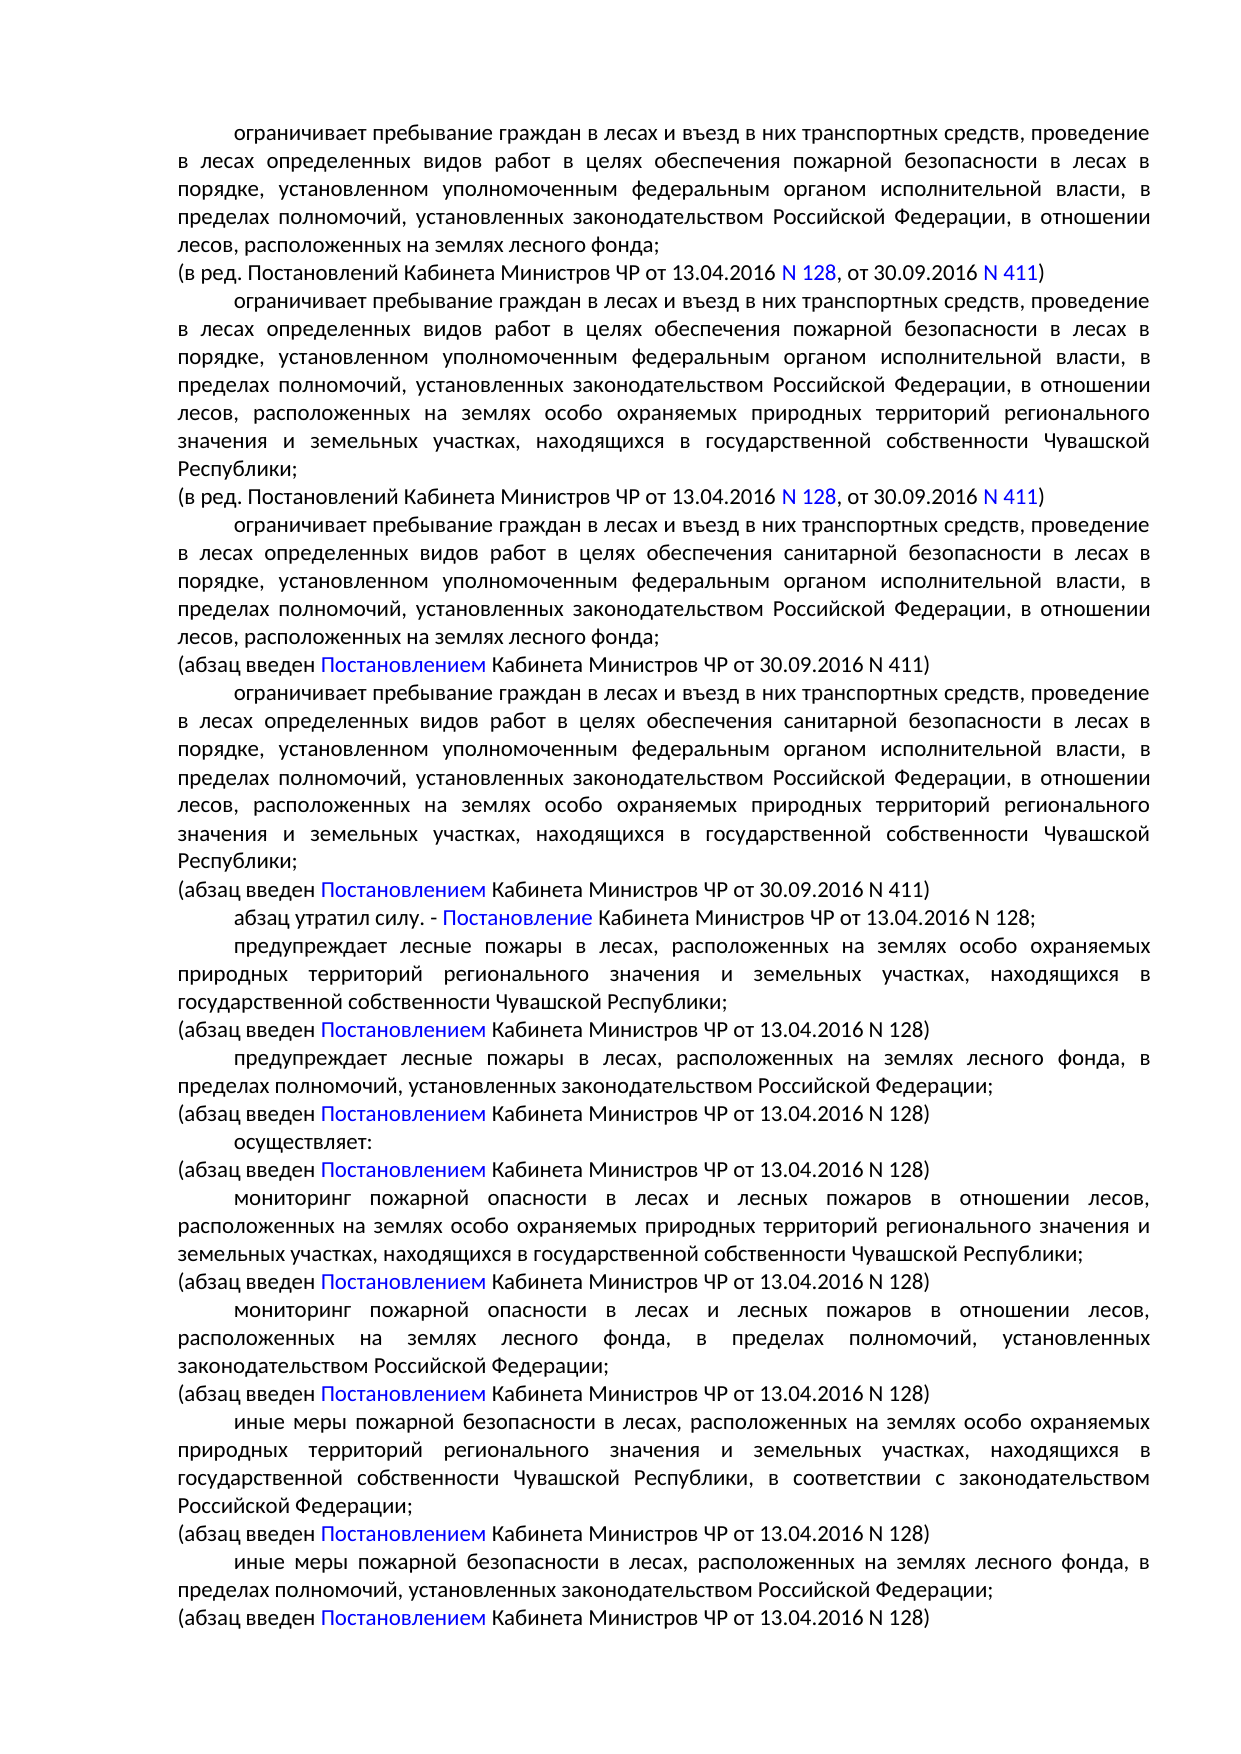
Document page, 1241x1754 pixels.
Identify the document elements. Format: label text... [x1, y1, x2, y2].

text мониторинг пожарной опасности в лесах и лесных пожаров в отношении лесов, расположенных на землях особо охраняемых природных территорий регионального значения и земельных участках, находящихся в государственной собственности Чувашской Республики; [177, 1183, 1152, 1267]
text (абзац введен Постановлением Кабинета Министров ЧР от 13.04.2016 N 128) [177, 1155, 1152, 1183]
text ограничивает пребывание граждан в лесах и въезд в них транспортных средств, проведение в лесах определенных видов работ в целях обеспечения санитарной безопасности в лесах в порядке, установленном уполномоченным федеральным органом исполнительной власти, в пределах полномочий, установленных законодательством Российской Федерации, в отношении лесов, расположенных на землях особо охраняемых природных территорий регионального значения и земельных участках, находящихся в государственной собственности Чувашской Республики; [177, 678, 1152, 875]
text предупреждает лесные пожары в лесах, расположенных на землях особо охраняемых природных территорий регионального значения и земельных участках, находящихся в государственной собственности Чувашской Республики; [177, 931, 1152, 1015]
text (абзац введен Постановлением Кабинета Министров ЧР от 30.09.2016 N 411) [177, 651, 1152, 678]
text (абзац введен Постановлением Кабинета Министров ЧР от 13.04.2016 N 128) [177, 1379, 1152, 1407]
text ограничивает пребывание граждан в лесах и въезд в них транспортных средств, проведение в лесах определенных видов работ в целях обеспечения пожарной безопасности в лесах в порядке, установленном уполномоченным федеральным органом исполнительной власти, в пределах полномочий, установленных законодательством Российской Федерации, в отношении лесов, расположенных на землях особо охраняемых природных территорий регионального значения и земельных участках, находящихся в государственной собственности Чувашской Республики; [177, 286, 1152, 482]
text (абзац введен Постановлением Кабинета Министров ЧР от 13.04.2016 N 128) [177, 1015, 1152, 1043]
text ограничивает пребывание граждан в лесах и въезд в них транспортных средств, проведение в лесах определенных видов работ в целях обеспечения пожарной безопасности в лесах в порядке, установленном уполномоченным федеральным органом исполнительной власти, в пределах полномочий, установленных законодательством Российской Федерации, в отношении лесов, расположенных на землях лесного фонда; [177, 118, 1152, 258]
text предупреждает лесные пожары в лесах, расположенных на землях лесного фонда, в пределах полномочий, установленных законодательством Российской Федерации; [177, 1043, 1152, 1099]
text (абзац введен Постановлением Кабинета Министров ЧР от 13.04.2016 N 128) [177, 1519, 1152, 1547]
text осуществляет: [177, 1127, 1152, 1155]
text (абзац введен Постановлением Кабинета Министров ЧР от 30.09.2016 N 411) [177, 875, 1152, 903]
text абзац утратил силу. - Постановление Кабинета Министров ЧР от 13.04.2016 N 128; [177, 903, 1152, 931]
text (абзац введен Постановлением Кабинета Министров ЧР от 13.04.2016 N 128) [177, 1099, 1152, 1127]
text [177, 1603, 1152, 1631]
text иные меры пожарной безопасности в лесах, расположенных на землях лесного фонда, в пределах полномочий, установленных законодательством Российской Федерации; [177, 1547, 1152, 1603]
text (в ред. Постановлений Кабинета Министров ЧР от 13.04.2016 N 128, от 30.09.2016 N 411) [177, 482, 1152, 510]
text иные меры пожарной безопасности в лесах, расположенных на землях особо охраняемых природных территорий регионального значения и земельных участках, находящихся в государственной собственности Чувашской Республики, в соответствии с законодательством Российской Федерации; [177, 1407, 1152, 1519]
text ограничивает пребывание граждан в лесах и въезд в них транспортных средств, проведение в лесах определенных видов работ в целях обеспечения санитарной безопасности в лесах в порядке, установленном уполномоченным федеральным органом исполнительной власти, в пределах полномочий, установленных законодательством Российской Федерации, в отношении лесов, расположенных на землях лесного фонда; [177, 510, 1152, 651]
text (абзац введен Постановлением Кабинета Министров ЧР от 13.04.2016 N 128) [177, 1267, 1152, 1295]
text мониторинг пожарной опасности в лесах и лесных пожаров в отношении лесов, расположенных на землях лесного фонда, в пределах полномочий, установленных законодательством Российской Федерации; [177, 1295, 1152, 1379]
text (в ред. Постановлений Кабинета Министров ЧР от 13.04.2016 N 128, от 30.09.2016 N 411) [177, 258, 1152, 286]
